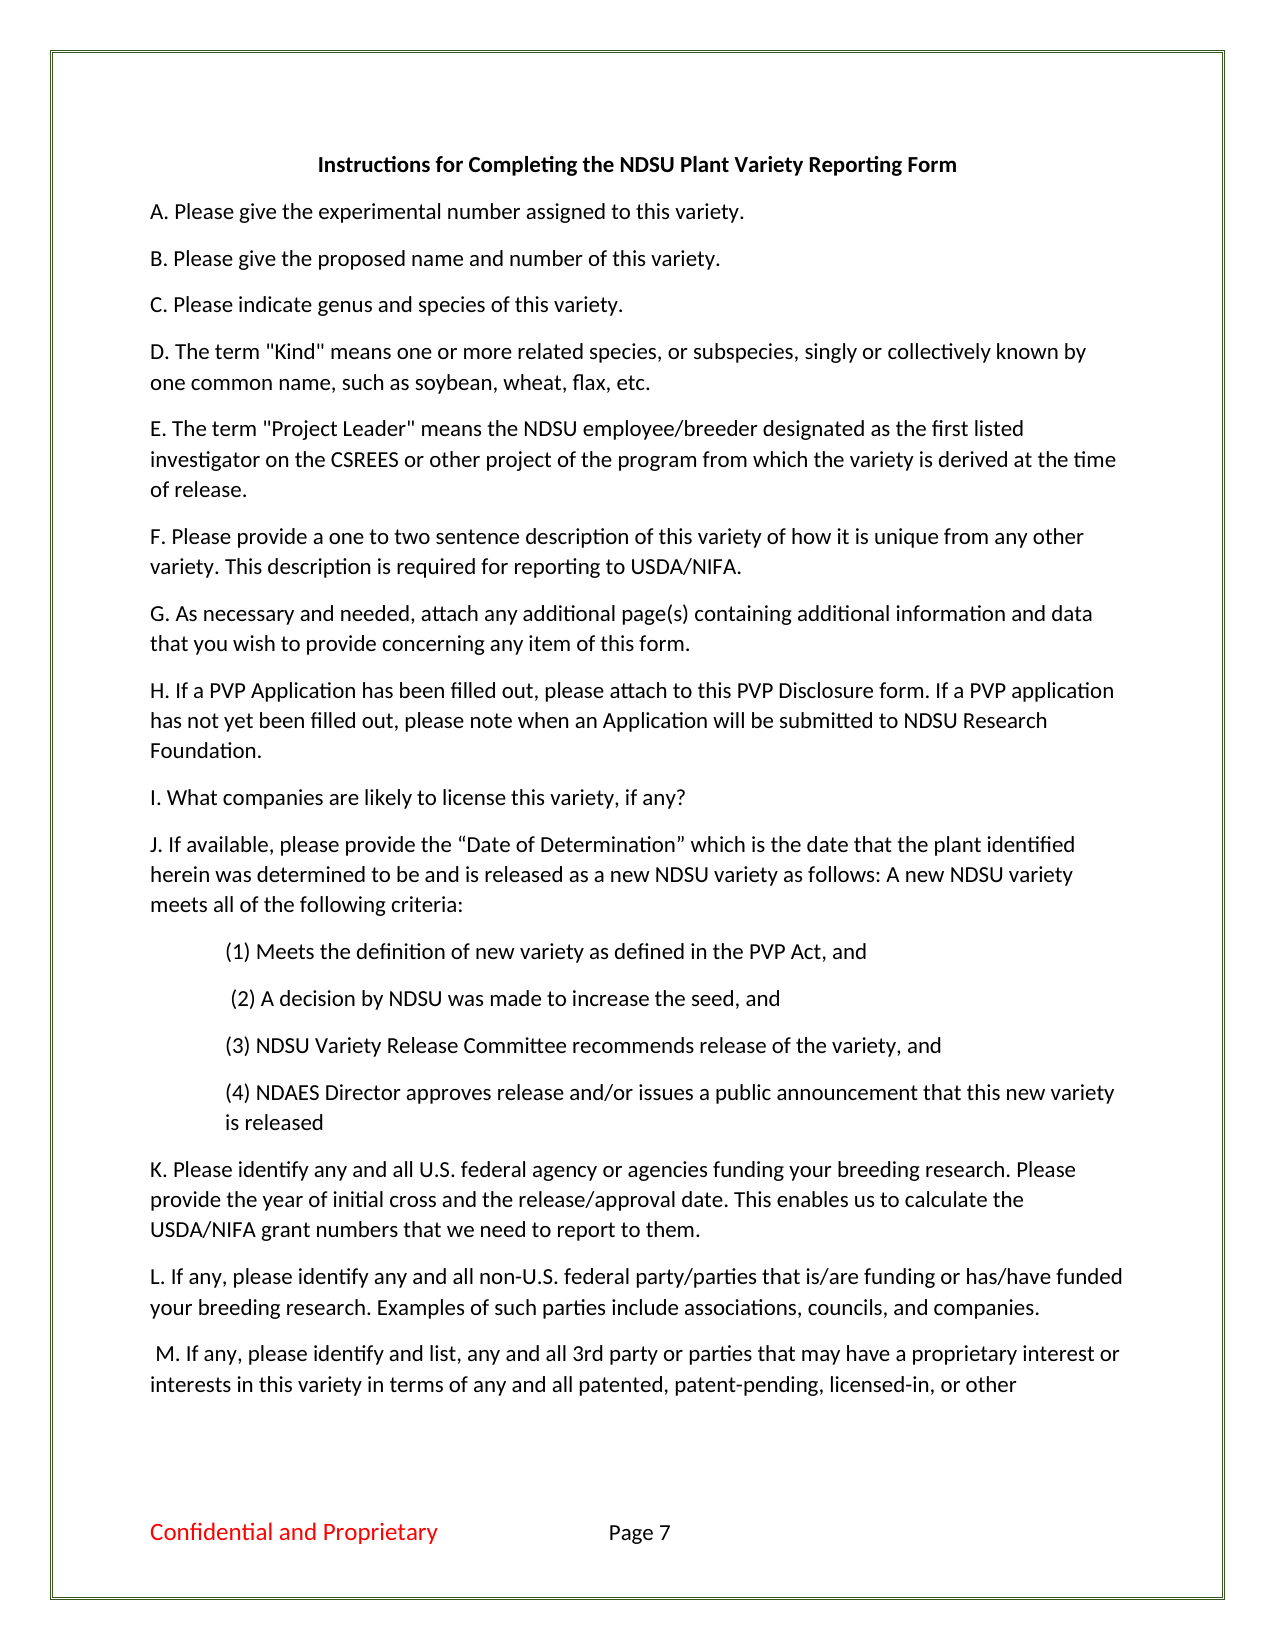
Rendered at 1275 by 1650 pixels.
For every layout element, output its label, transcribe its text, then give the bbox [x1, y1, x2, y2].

text B. Please give the proposed name and number of this variety. [150, 244, 1125, 272]
text (3) NDSU Variety Release Committee recommends release of the variety, and [150, 1031, 1125, 1059]
text I. What companies are likely to license this variety, if any? [150, 783, 1125, 811]
text (1) Meets the definition of new variety as defined in the PVP Act, and [150, 937, 1125, 966]
text E. The term "Project Leader" means the NDSU employee/breeder designated as the first listed investigator on the CSREES or other project of the program from which the variety is derived at the time of release. [150, 414, 1125, 503]
text D. The term "Kind" means one or more related species, or subspecies, singly or collectively known by one common name, such as soybean, wheat, flax, etc. [150, 337, 1125, 396]
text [150, 1339, 1125, 1398]
text L. If any, please identify any and all non-U.S. federal party/parties that is/are funding or has/have funded your breeding research. Examples of such parties include associations, councils, and companies. [150, 1262, 1125, 1321]
text G. As necessary and needed, attach any additional page(s) containing additional information and data that you wish to provide concerning any item of this form. [150, 599, 1125, 657]
text H. If a PVP Application has been filled out, please attach to this PVP Disclosure form. If a PVP application has not yet been filled out, please note when an Application will be submitted to NDSU Research Foundation. [150, 676, 1125, 764]
text C. Please indicate genus and species of this variety. [150, 291, 1125, 319]
text Instructions for Completing the NDSU Plant Variety Reporting Form [150, 150, 1125, 178]
text J. If available, please provide the “Date of Determination” which is the date that the plant identified herein was determined to be and is released as a new NDSU variety as follows: A new NDSU variety meets all of the following criteria: [150, 830, 1125, 919]
text K. Please identify any and all U.S. federal agency or agencies funding your breeding research. Please provide the year of initial cross and the release/approval date. This enables us to calculate the USDA/NIFA grant numbers that we need to report to them. [150, 1155, 1125, 1244]
text (2) A decision by NDSU was made to increase the seed, and [150, 984, 1125, 1012]
text A. Please give the experimental number assigned to this variety. [150, 197, 1125, 225]
text (4) NDAES Director approves release and/or issues a public announcement that this new variety is released [225, 1078, 1125, 1136]
text F. Please provide a one to two sentence description of this variety of how it is unique from any other variety. This description is required for reporting to USDA/NIFA. [150, 522, 1125, 580]
